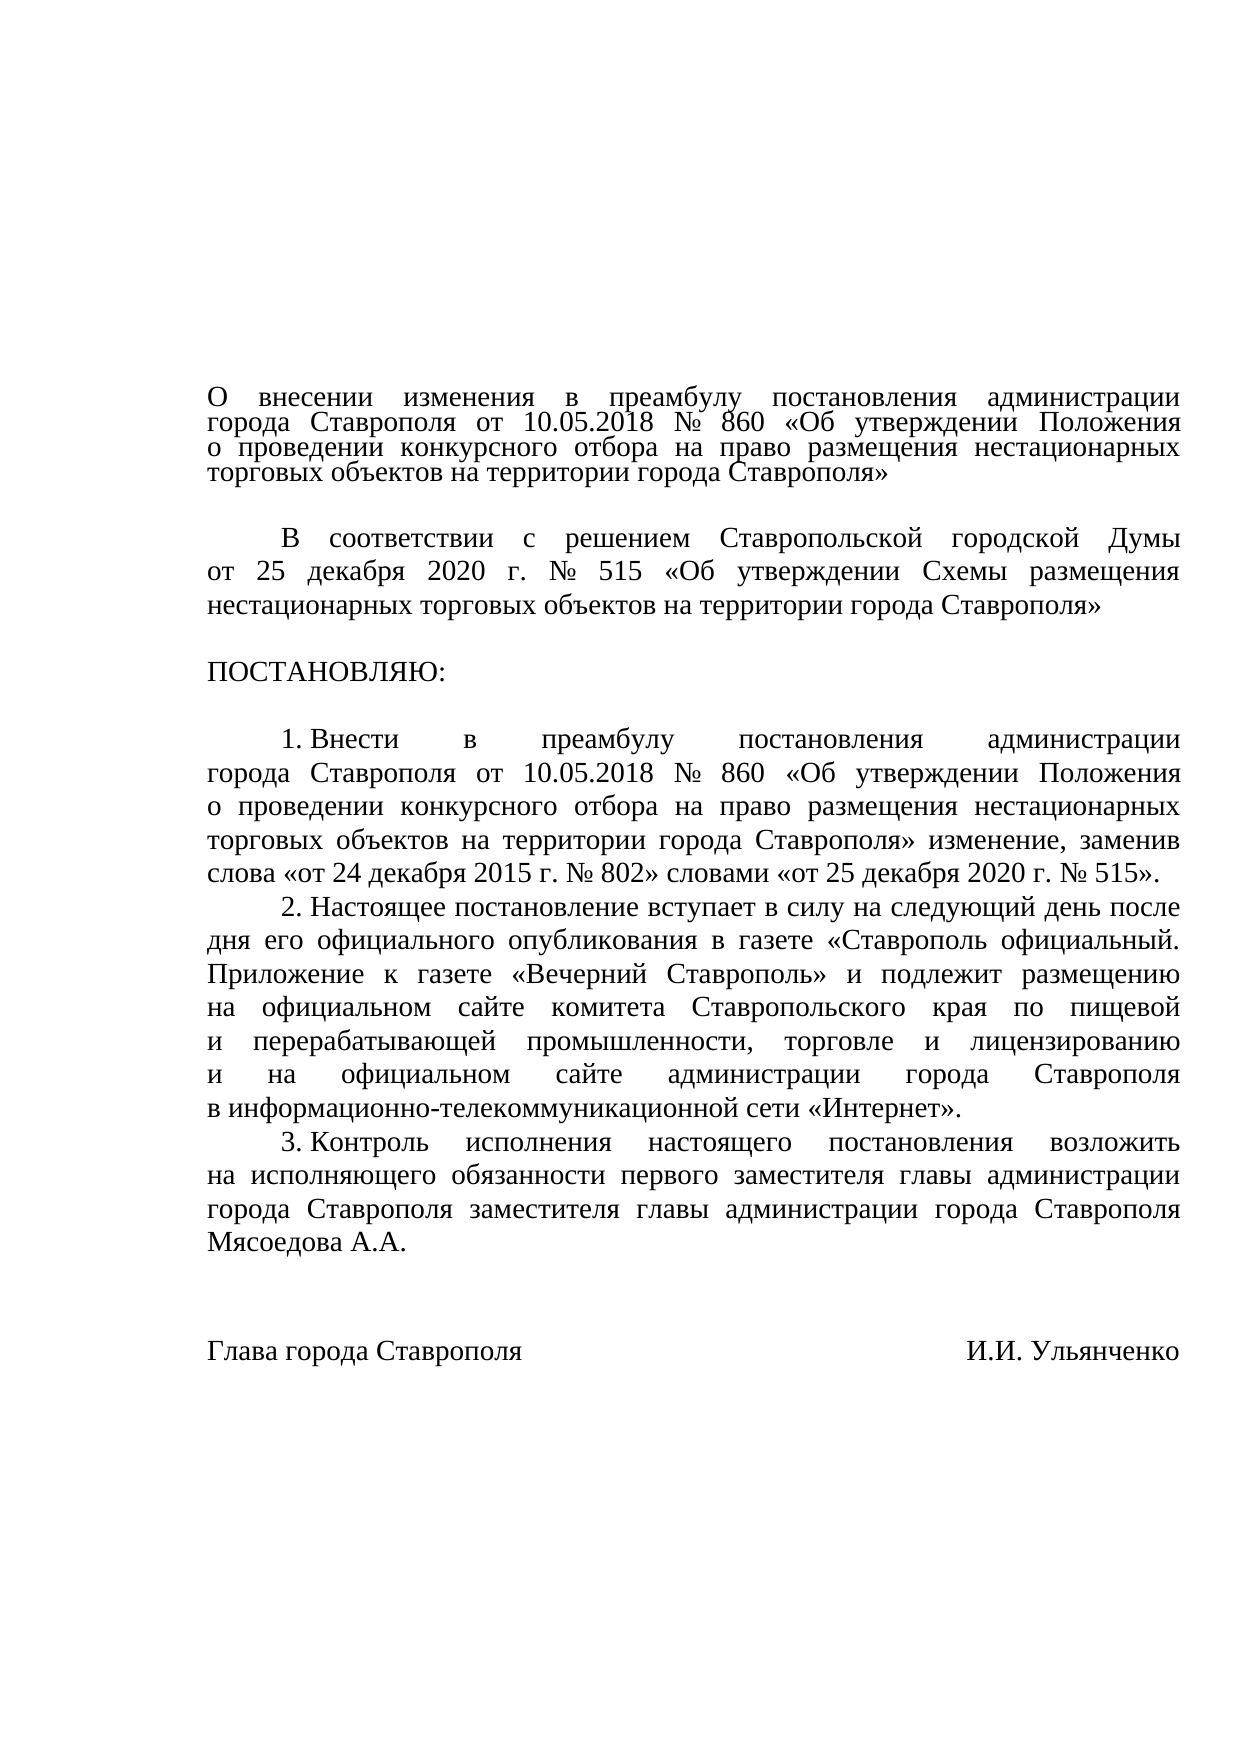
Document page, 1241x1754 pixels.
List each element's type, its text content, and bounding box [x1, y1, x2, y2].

text 3. Контроль исполнения настоящего постановления возложить на исполняющего обязанности первого заместителя главы администрации города Ставрополя заместителя главы администрации города Ставрополя Мясоедова А.А. [207, 1124, 1181, 1258]
text О внесении изменения в преамбулу постановления администрации города Ставрополя от 10.05.2018 № 860 «Об утверждении Положения о проведении конкурсного отбора на право размещения нестационарных торговых объектов на территории города Ставрополя» [207, 386, 1181, 486]
text 1. Внести в преамбулу постановления администрации города Ставрополя от 10.05.2018 № 860 «Об утверждении Положения о проведении конкурсного отбора на право размещения нестационарных торговых объектов на территории города Ставрополя» изменение, заменив слова «от 24 декабря 2015 г. № 802» словами «от 25 декабря 2020 г. № 515». [207, 721, 1181, 889]
text В соответствии с решением Ставропольской городской Думы от 25 декабря 2020 г. № 515 «Об утверждении Схемы размещения нестационарных торговых объектов на территории города Ставрополя» [207, 520, 1181, 621]
text ПОСТАНОВЛЯЮ: [207, 654, 1181, 688]
text Глава города Ставрополя И.И. Ульянченко [207, 1333, 1181, 1366]
text 2. Настоящее постановление вступает в силу на следующий день после дня его официального опубликования в газете «Ставрополь официальный. Приложение к газете «Вечерний Ставрополь» и подлежит размещению на официальном сайте комитета Ставропольского края по пищевой и перерабатывающей промышленности, торговле и лицензированию и на официальном сайте администрации города Ставрополя в информационно-телекоммуникационной сети «Интернет». [207, 889, 1181, 1124]
